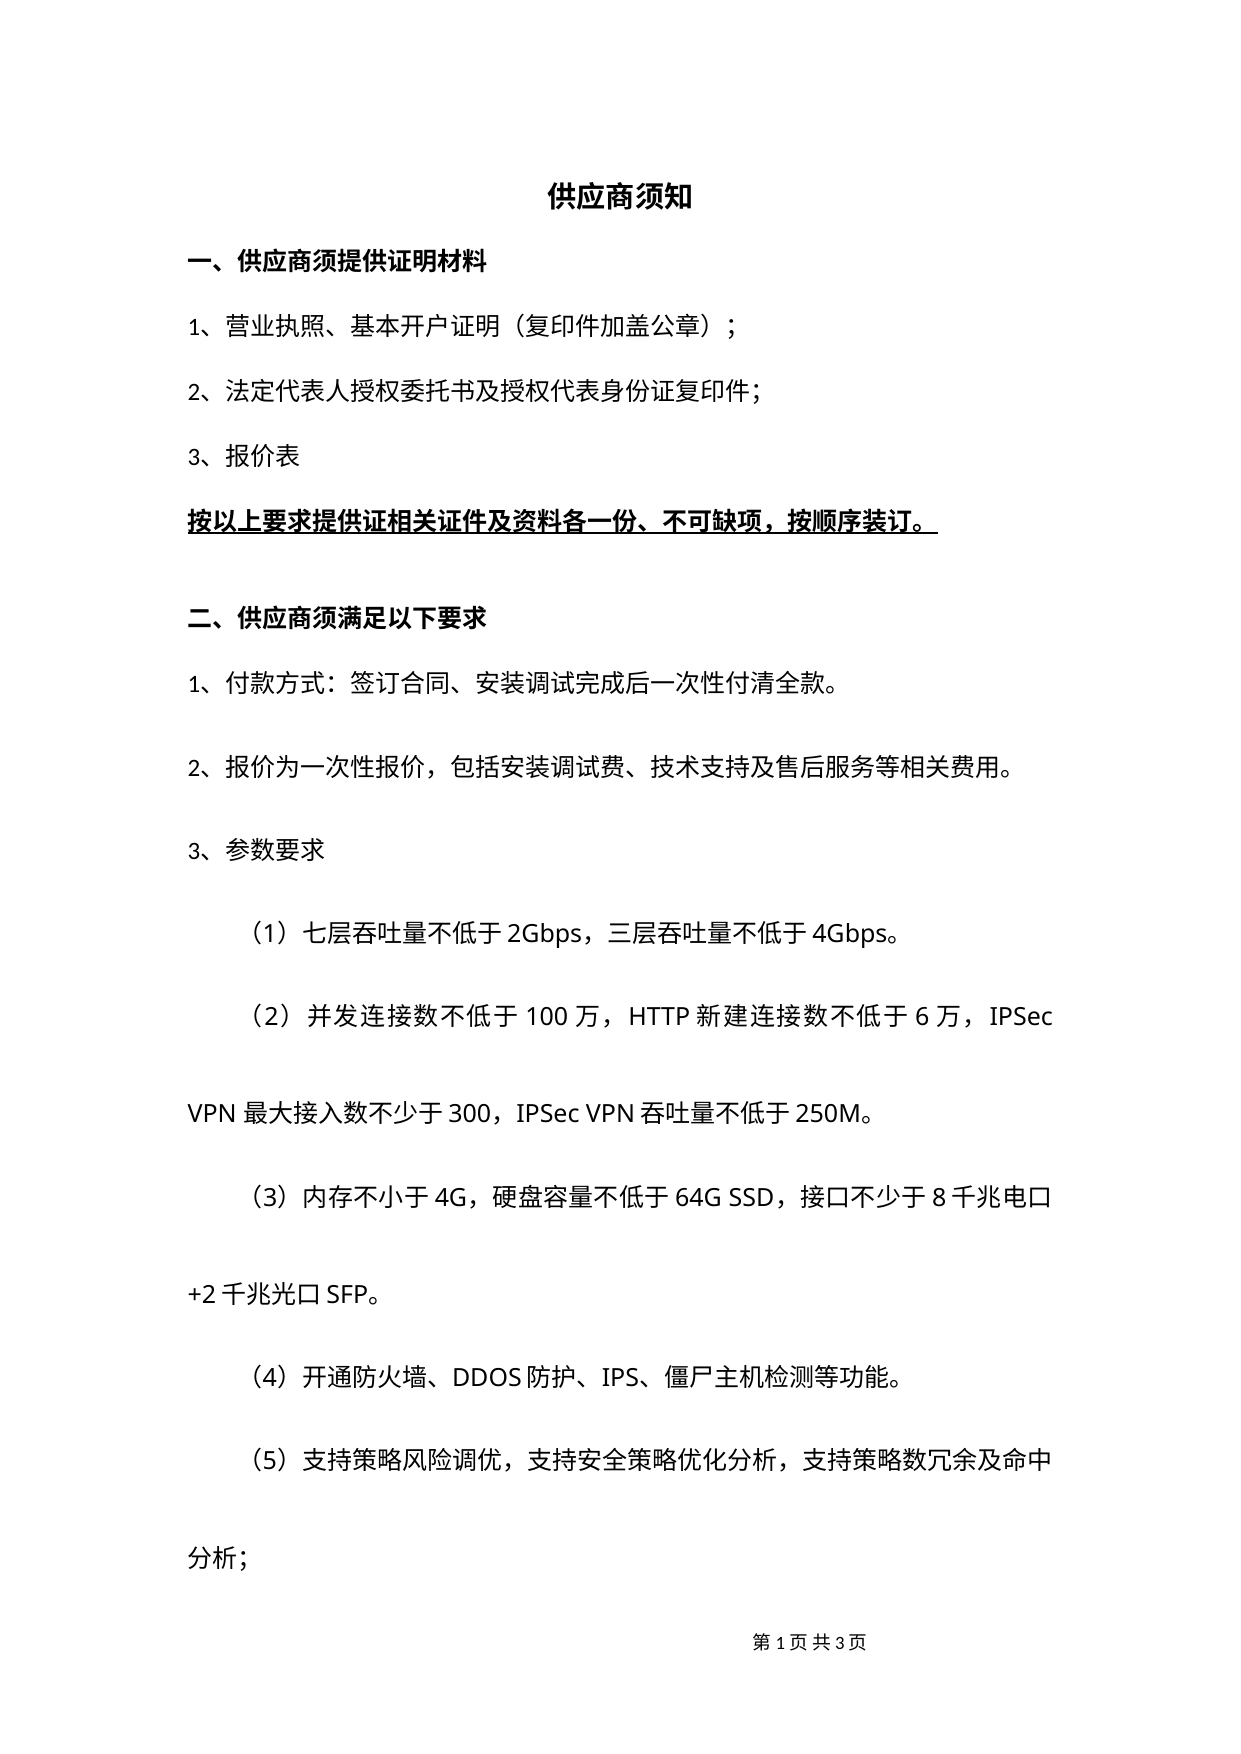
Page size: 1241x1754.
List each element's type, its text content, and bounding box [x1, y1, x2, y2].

list 一、供应商须提供证明材料 [187, 227, 1053, 292]
list 1、营业执照、基本开户证明（复印件加盖公章）； [187, 292, 1053, 357]
list 二、供应商须满足以下要求 [187, 584, 1053, 649]
text （1）七层吞吐量不低于2Gbps，三层吞吐量不低于4Gbps。 [187, 899, 1053, 964]
list 3、报价表 [187, 422, 1053, 487]
text （2）并发连接数不低于100万，HTTP新建连接数不低于6万，IPSec VPN 最大接入数不少于300，IPSec VPN吞吐量不低于250M。 [187, 982, 1053, 1144]
list 按以上要求提供证相关证件及资料各一份、不可缺项，按顺序装订。 [187, 487, 1053, 552]
list 供应商须知 [187, 162, 1053, 227]
text 1、付款方式：签订合同、安装调试完成后一次性付清全款。 [187, 649, 1053, 714]
text （3）内存不小于4G，硬盘容量不低于64G SSD，接口不少于8千兆电口+2千兆光口SFP。 [187, 1163, 1053, 1325]
text （4）开通防火墙、DDOS防护、IPS、僵尸主机检测等功能。 [187, 1343, 1053, 1408]
text 2、报价为一次性报价，包括安装调试费、技术支持及售后服务等相关费用。 [187, 733, 1053, 798]
text （5）支持策略风险调优，支持安全策略优化分析，支持策略数冗余及命中分析； [187, 1426, 1053, 1589]
list 2、法定代表人授权委托书及授权代表身份证复印件； [187, 357, 1053, 422]
text 3、参数要求 [187, 816, 1053, 881]
